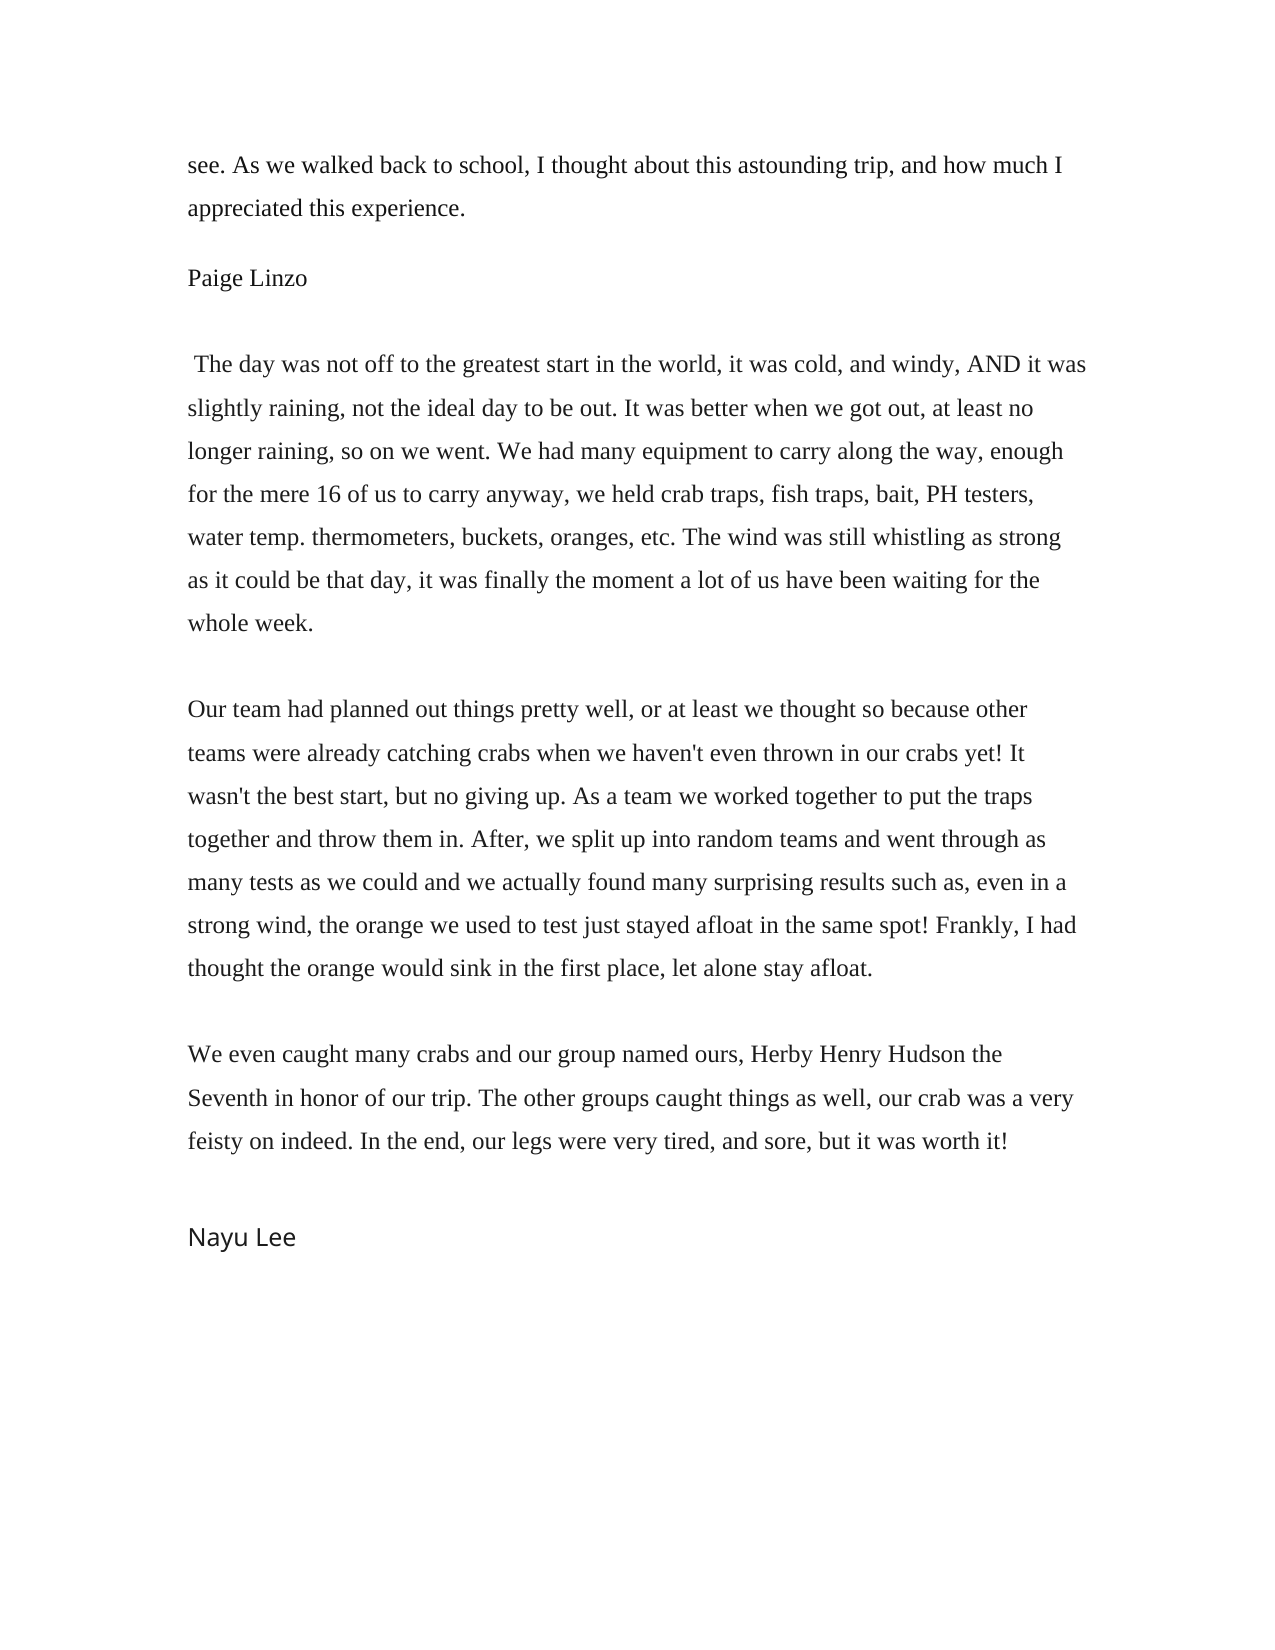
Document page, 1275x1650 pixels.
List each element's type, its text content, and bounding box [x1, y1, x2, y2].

text We even caught many crabs and our group named ours, Herby Henry Hudson the Seventh in honor of our trip. The other groups caught things as well, our crab was a very feisty on indeed. In the end, our legs were very tired, and sore, but it was worth it! [187, 1039, 1087, 1154]
text The day was not off to the greatest start in the world, it was cold, and windy, AND it was slightly raining, not the ideal day to be out. It was better when we got out, at least no longer raining, so on we went. We had many equipment to carry along the way, enough for the mere 16 of us to carry anyway, we held crab traps, fish traps, bait, PH testers, water temp. thermometers, buckets, oranges, etc. The wind was still whistling as strong as it could be that day, it was finally the moment a lot of us have been waiting for the whole week. [187, 349, 1087, 637]
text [187, 150, 1087, 222]
text Paige Linzo [187, 263, 1087, 292]
text Nayu Lee [187, 1212, 1087, 1254]
text Our team had planned out things pretty well, or at least we thought so because other teams were already catching crabs when we haven't even thrown in our crabs yet! It wasn't the best start, but no giving up. As a team we worked together to put the traps together and throw them in. After, we split up into random teams and went through as many tests as we could and we actually found many surprising results such as, even in a strong wind, the orange we used to test just stayed afloat in the same spot! Frankly, I had thought the orange would sink in the first place, let alone stay afloat. [187, 694, 1087, 982]
